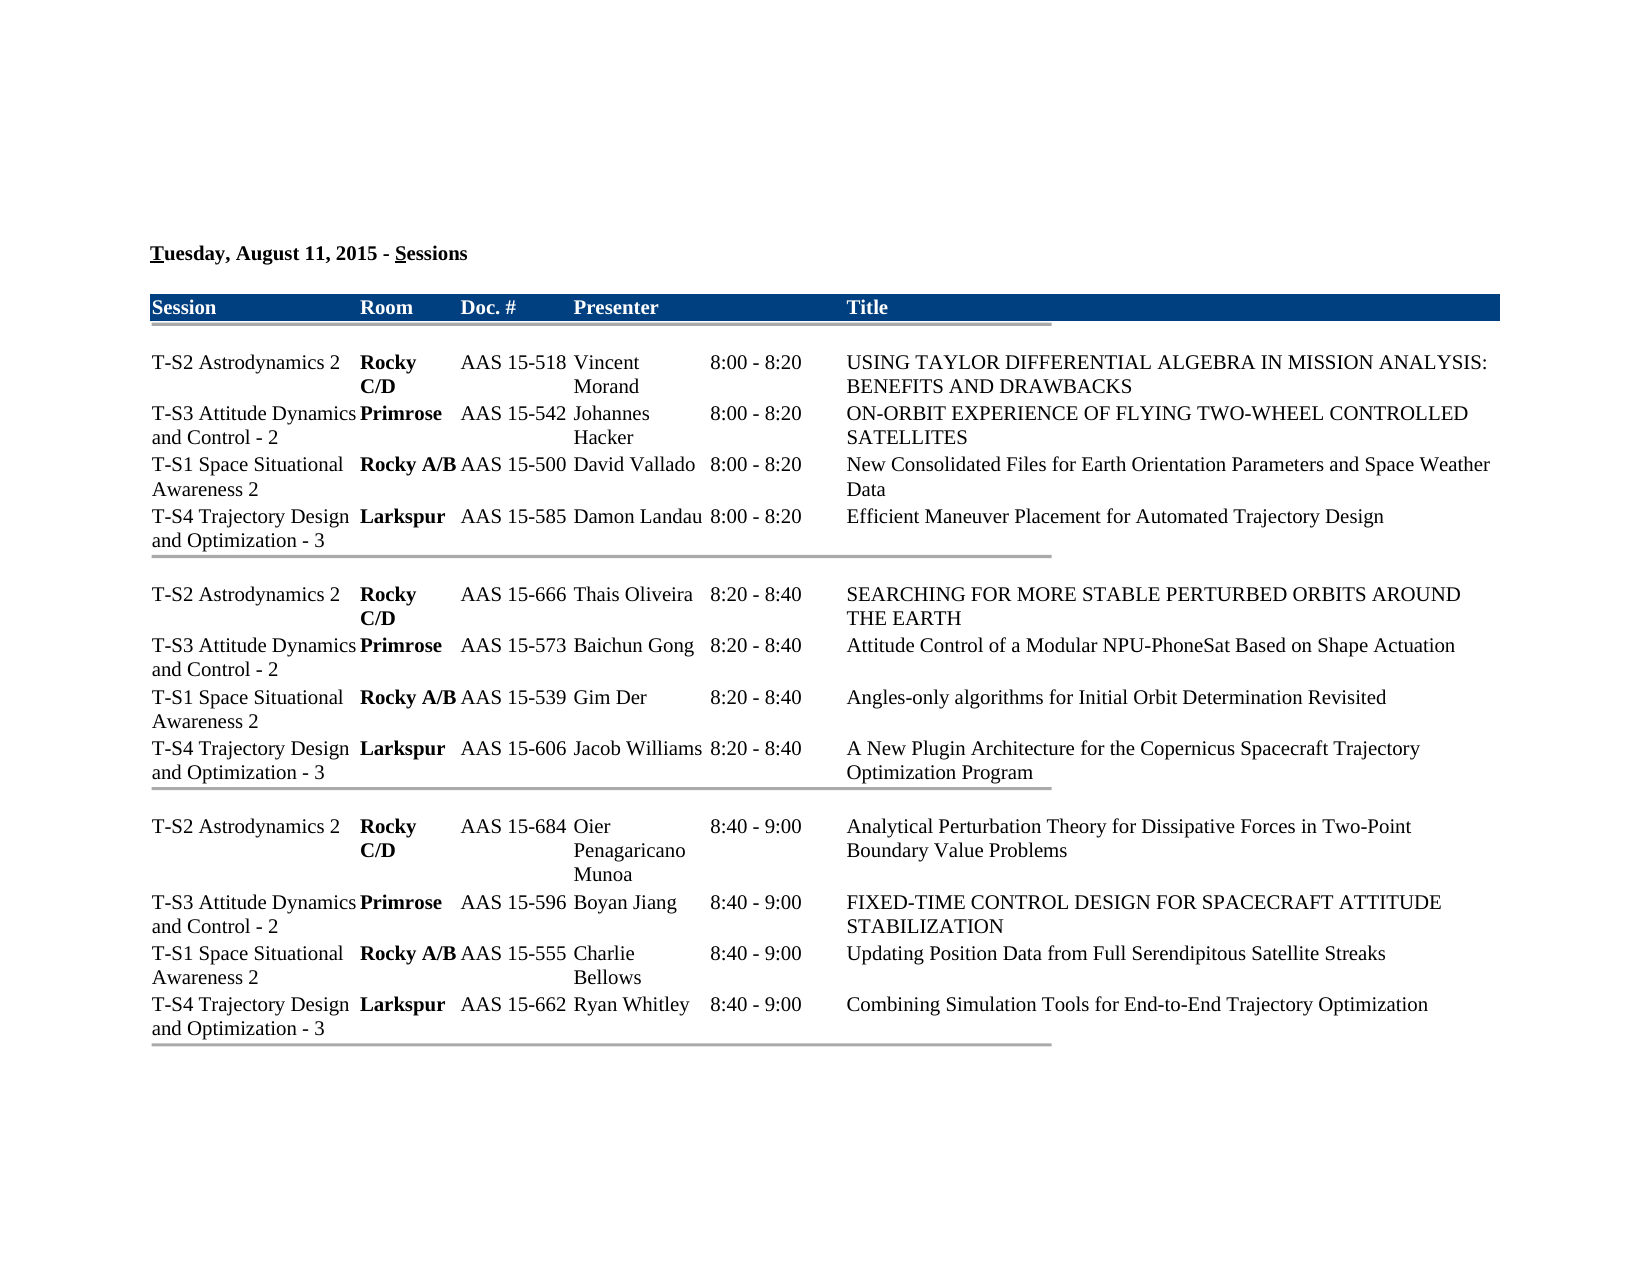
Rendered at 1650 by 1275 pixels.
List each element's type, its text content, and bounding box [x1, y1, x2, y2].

table_cell ON-ORBIT EXPERIENCE OF FLYING TWO-WHEEL CONTROLLED SATELLITES [845, 400, 1500, 451]
table_cell AAS 15-662 [459, 991, 572, 1042]
table_cell T-S3 Attitude Dynamics and Control - 2 [150, 400, 358, 451]
table_cell [150, 553, 1500, 581]
table_cell Primrose [358, 888, 459, 939]
table_cell 8:00 - 8:20 [709, 502, 845, 553]
table_cell 8:00 - 8:20 [709, 451, 845, 502]
table_cell AAS 15-518 [459, 348, 572, 399]
table_cell Combining Simulation Tools for End-to-End Trajectory Optimization [845, 991, 1500, 1042]
table_cell 8:20 - 8:40 [709, 581, 845, 632]
table_cell Rocky A/B [358, 451, 459, 502]
table_cell Larkspur [358, 502, 459, 553]
table_cell T-S2 Astrodynamics 2 [150, 348, 358, 399]
table_cell 8:40 - 9:00 [709, 991, 845, 1042]
table_cell FIXED-TIME CONTROL DESIGN FOR SPACECRAFT ATTITUDE STABILIZATION [845, 888, 1500, 939]
table_cell 8:40 - 9:00 [709, 939, 845, 991]
table_cell T-S1 Space Situational Awareness 2 [150, 683, 358, 734]
table_header Doc. # [459, 294, 572, 321]
table_cell T-S3 Attitude Dynamics and Control - 2 [150, 888, 358, 939]
table_cell T-S2 Astrodynamics 2 [150, 813, 358, 888]
table_cell T-S2 Astrodynamics 2 [150, 581, 358, 632]
table_cell T-S4 Trajectory Design and Optimization - 3 [150, 502, 358, 553]
table_cell Attitude Control of a Modular NPU-PhoneSat Based on Shape Actuation [845, 632, 1500, 683]
table_cell David Vallado [572, 451, 708, 502]
table_cell New Consolidated Files for Earth Orientation Parameters and Space Weather Data [845, 451, 1500, 502]
table_cell [150, 321, 1500, 348]
table_cell Primrose [358, 632, 459, 683]
table_header Presenter [572, 294, 845, 321]
table_cell 8:20 - 8:40 [709, 632, 845, 683]
table_cell Analytical Perturbation Theory for Dissipative Forces in Two-Point Boundary Value Problems [845, 813, 1500, 888]
table_cell Gim Der [572, 683, 708, 734]
table_cell 8:40 - 9:00 [709, 888, 845, 939]
table_cell Vincent Morand [572, 348, 708, 399]
table_cell Rocky C/D [358, 813, 459, 888]
table_cell Rocky C/D [358, 581, 459, 632]
table_cell AAS 15-542 [459, 400, 572, 451]
table_cell [150, 1042, 1500, 1069]
table_cell Rocky C/D [358, 348, 459, 399]
table_cell Larkspur [358, 734, 459, 786]
table_cell Jacob Williams [572, 734, 708, 786]
table_cell Updating Position Data from Full Serendipitous Satellite Streaks [845, 939, 1500, 991]
table_cell AAS 15-500 [459, 451, 572, 502]
table_cell A New Plugin Architecture for the Copernicus Spacecraft Trajectory Optimization Program [845, 734, 1500, 786]
table_cell 8:00 - 8:20 [709, 348, 845, 399]
table_cell Thais Oliveira [572, 581, 708, 632]
table_cell [150, 786, 1500, 813]
table_cell AAS 15-606 [459, 734, 572, 786]
text Tuesday, August 11, 2015 - Sessions [150, 241, 1500, 265]
table_cell Oier Penagaricano Munoa [572, 813, 708, 888]
table_cell T-S4 Trajectory Design and Optimization - 3 [150, 991, 358, 1042]
table_cell AAS 15-596 [459, 888, 572, 939]
table_cell Damon Landau [572, 502, 708, 553]
table_cell Larkspur [358, 991, 459, 1042]
table_cell AAS 15-585 [459, 502, 572, 553]
table_cell T-S3 Attitude Dynamics and Control - 2 [150, 632, 358, 683]
table_cell USING TAYLOR DIFFERENTIAL ALGEBRA IN MISSION ANALYSIS: BENEFITS AND DRAWBACKS [845, 348, 1500, 399]
table_cell Johannes Hacker [572, 400, 708, 451]
table_cell T-S4 Trajectory Design and Optimization - 3 [150, 734, 358, 786]
table_cell SEARCHING FOR MORE STABLE PERTURBED ORBITS AROUND THE EARTH [845, 581, 1500, 632]
table_cell AAS 15-573 [459, 632, 572, 683]
table_cell Angles-only algorithms for Initial Orbit Determination Revisited [845, 683, 1500, 734]
table_header Session [150, 294, 358, 321]
table_cell 8:20 - 8:40 [709, 734, 845, 786]
table_cell AAS 15-555 [459, 939, 572, 991]
table_cell Baichun Gong [572, 632, 708, 683]
table_cell AAS 15-666 [459, 581, 572, 632]
table_cell 8:00 - 8:20 [709, 400, 845, 451]
table_cell Charlie Bellows [572, 939, 708, 991]
table_cell Rocky A/B [358, 683, 459, 734]
table_cell Boyan Jiang [572, 888, 708, 939]
table_cell 8:20 - 8:40 [709, 683, 845, 734]
table_cell Efficient Maneuver Placement for Automated Trajectory Design [845, 502, 1500, 553]
table_cell Ryan Whitley [572, 991, 708, 1042]
table_cell AAS 15-684 [459, 813, 572, 888]
table_cell T-S1 Space Situational Awareness 2 [150, 939, 358, 991]
table_cell Rocky A/B [358, 939, 459, 991]
table_header Room [358, 294, 459, 321]
table_cell 8:40 - 9:00 [709, 813, 845, 888]
table_header Title [845, 294, 1500, 321]
table_cell T-S1 Space Situational Awareness 2 [150, 451, 358, 502]
table_cell AAS 15-539 [459, 683, 572, 734]
table_cell Primrose [358, 400, 459, 451]
